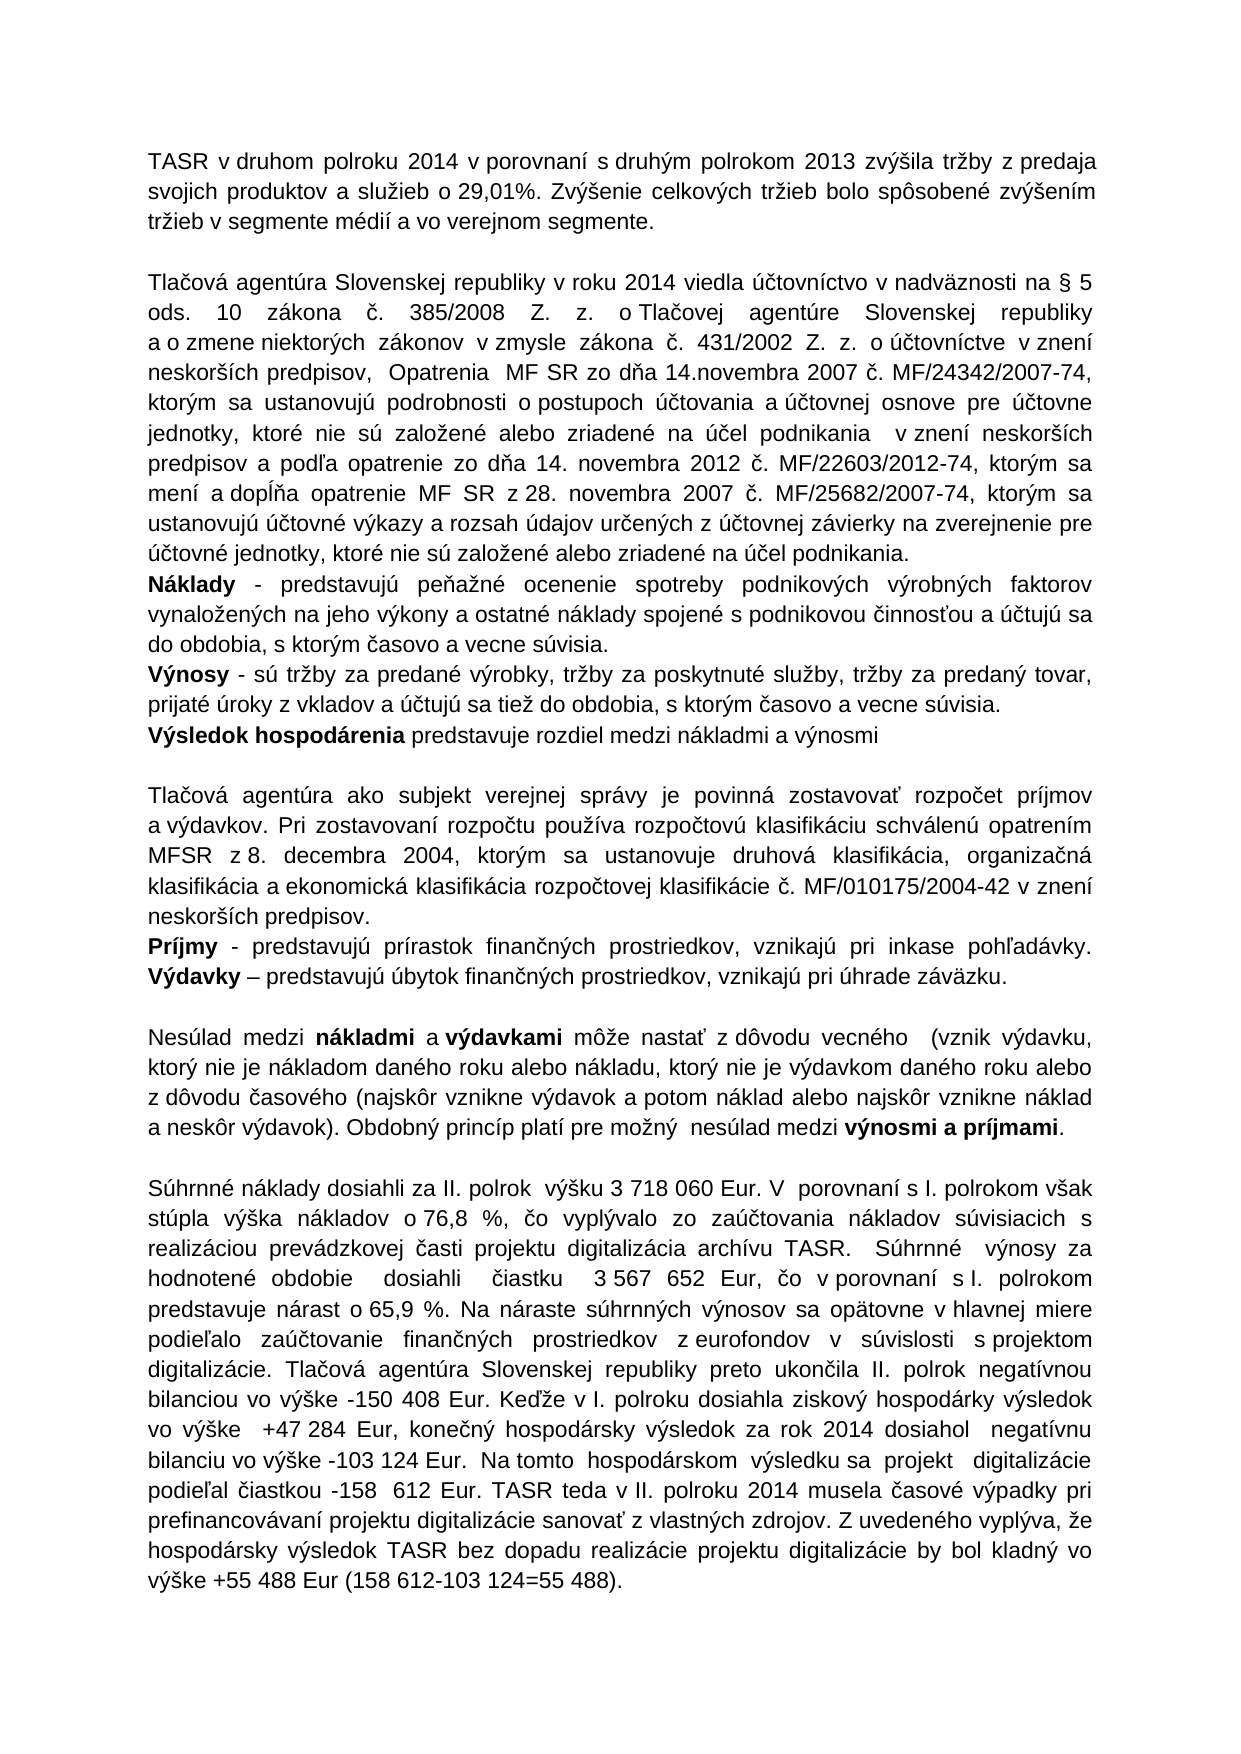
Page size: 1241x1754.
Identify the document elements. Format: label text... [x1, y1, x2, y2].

text Tlačová agentúra Slovenskej republiky v roku 2014 viedla účtovníctvo v nadväznosti na § 5 ods. 10 zákona č. 385/2008 Z. z. o Tlačovej agentúre Slovenskej republiky a o zmene niektorých zákonov v zmysle zákona č. 431/2002 Z. z. o účtovníctve v znení neskorších predpisov, Opatrenia MF SR zo dňa 14.novembra 2007 č. MF/24342/2007-74, ktorým sa ustanovujú podrobnosti o postupoch účtovania a účtovnej osnove pre účtovne jednotky, ktoré nie sú založené alebo zriadené na účel podnikania v znení neskorších predpisov a podľa opatrenie zo dňa 14. novembra 2012 č. MF/22603/2012-74, ktorým sa mení a dopĺňa opatrenie MF SR z 28. novembra 2007 č. MF/25682/2007-74, ktorým sa ustanovujú účtovné výkazy a rozsah údajov určených z účtovnej závierky na zverejnenie pre účtovné jednotky, ktoré nie sú založené alebo zriadené na účel podnikania. [148, 268, 1093, 567]
text TASR v druhom polroku 2014 v porovnaní s druhým polrokom 2013 zvýšila tržby z predaja svojich produktov a služieb o 29,01%. Zvýšenie celkových tržieb bolo spôsobené zvýšením tržieb v segmente médií a vo verejnom segmente. [148, 148, 1096, 234]
list Náklady - predstavujú peňažné ocenenie spotreby podnikových výrobných faktorov vynaložených na jeho výkony a ostatné náklady spojené s podnikovou činnosťou a účtujú sa do obdobia, s ktorým časovo a vecne súvisia. [148, 571, 1093, 657]
list Nesúlad medzi nákladmi a výdavkami môže nastať z dôvodu vecného (vznik výdavku, ktorý nie je nákladom daného roku alebo nákladu, ktorý nie je výdavkom daného roku alebo z dôvodu časového (najskôr vznikne výdavok a potom náklad alebo najskôr vznikne náklad a neskôr výdavok). Obdobný princíp platí pre možný nesúlad medzi výnosmi a príjmami. [148, 1024, 1093, 1141]
list Výsledok hospodárenia predstavuje rozdiel medzi nákladmi a výnosmi [148, 722, 1093, 748]
list Výnosy - sú tržby za predané výrobky, tržby za poskytnuté služby, tržby za predaný tovar, prijaté úroky z vkladov a účtujú sa tiež do obdobia, s ktorým časovo a vecne súvisia. [148, 661, 1093, 718]
list Príjmy - predstavujú prírastok finančných prostriedkov, vznikajú pri inkase pohľadávky. Výdavky – predstavujú úbytok finančných prostriedkov, vznikajú pri úhrade záväzku. [148, 933, 1093, 989]
text Súhrnné náklady dosiahli za II. polrok výšku 3 718 060 Eur. V porovnaní s I. polrokom však stúpla výška nákladov o 76,8 %, čo vyplývalo zo zaúčtovania nákladov súvisiacich s realizáciou prevádzkovej časti projektu digitalizácia archívu TASR. Súhrnné výnosy za hodnotené obdobie dosiahli čiastku 3 567 652 Eur, čo v porovnaní s I. polrokom predstavuje nárast o 65,9 %. Na náraste súhrnných výnosov sa opätovne v hlavnej miere podieľalo zaúčtovanie finančných prostriedkov z eurofondov v súvislosti s projektom digitalizácie. Tlačová agentúra Slovenskej republiky preto ukončila II. polrok negatívnou bilanciou vo výške -150 408 Eur. Keďže v I. polroku dosiahla ziskový hospodárky výsledok vo výške +47 284 Eur, konečný hospodársky výsledok za rok 2014 dosiahol negatívnu bilanciu vo výške -103 124 Eur. Na tomto hospodárskom výsledku sa projekt digitalizácie podieľal čiastkou -158 612 Eur. TASR teda v II. polroku 2014 musela časové výpadky pri prefinancovávaní projektu digitalizácie sanovať z vlastných zdrojov. Z uvedeného vyplýva, že hospodársky výsledok TASR bez dopadu realizácie projektu digitalizácie by bol kladný vo výške +55 488 Eur (158 612-103 124=55 488). [148, 1175, 1093, 1594]
list Tlačová agentúra ako subjekt verejnej správy je povinná zostavovať rozpočet príjmov a výdavkov. Pri zostavovaní rozpočtu používa rozpočtovú klasifikáciu schválenú opatrením MFSR z 8. decembra 2004, ktorým sa ustanovuje druhová klasifikácia, organizačná klasifikácia a ekonomická klasifikácia rozpočtovej klasifikácie č. MF/010175/2004-42 v znení neskorších predpisov. [148, 782, 1093, 929]
